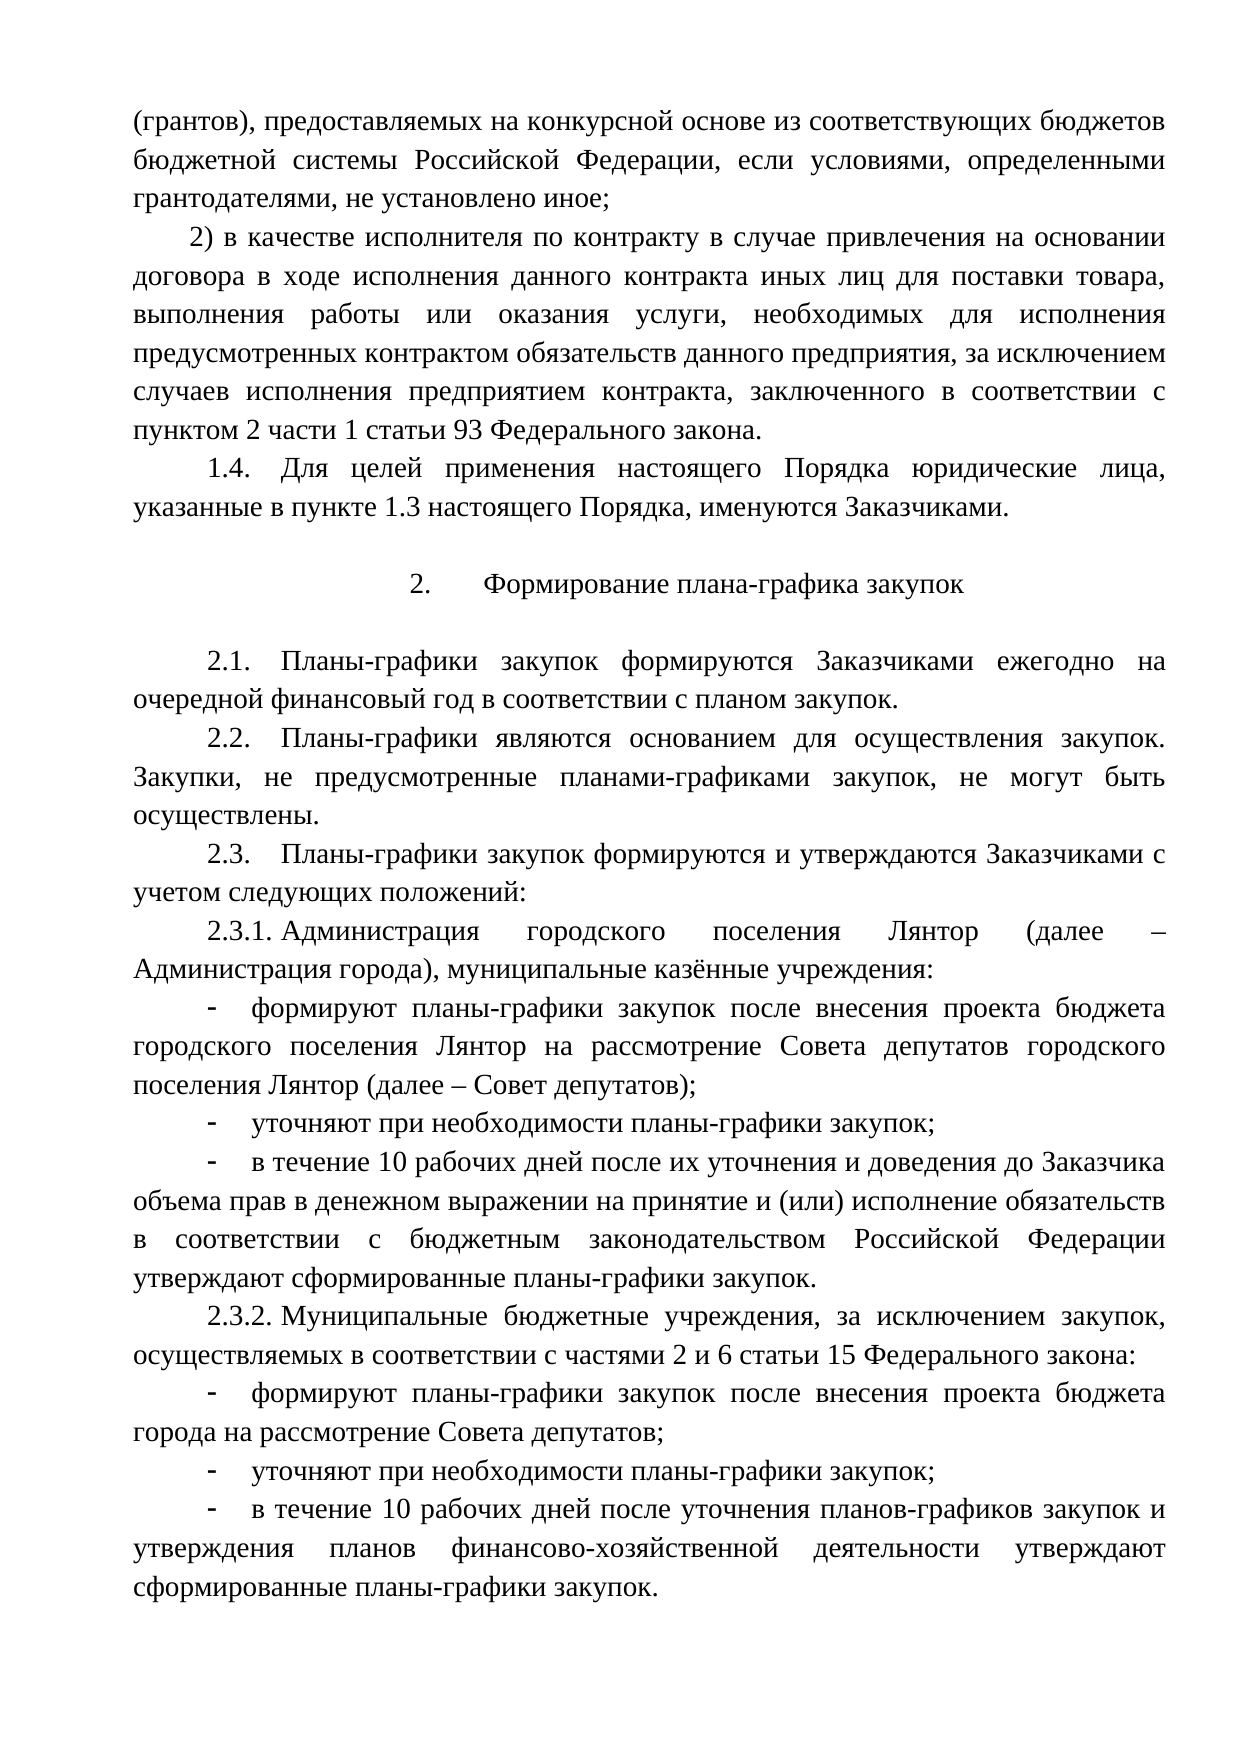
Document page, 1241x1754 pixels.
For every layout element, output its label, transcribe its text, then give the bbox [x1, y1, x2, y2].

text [133, 103, 1167, 214]
list уточняют при необходимости планы-графики закупок; [133, 1453, 1167, 1486]
list формируют планы-графики закупок после внесения проекта бюджета городского поселения Лянтор на рассмотрение Совета депутатов городского поселения Лянтор (далее – Совет депутатов); [133, 990, 1167, 1101]
list Планы-графики закупок формируются Заказчиками ежегодно на очередной финансовый год в соответствии с планом закупок. [133, 643, 1167, 715]
list Планы-графики закупок формируются и утверждаются Заказчиками с учетом следующих положений: [133, 836, 1167, 908]
list Муниципальные бюджетные учреждения, за исключением закупок, осуществляемых в соответствии с частями 2 и 6 статьи 15 Федерального закона: [133, 1298, 1167, 1371]
list формируют планы-графики закупок после внесения проекта бюджета города на рассмотрение Совета депутатов; [133, 1376, 1167, 1448]
list Для целей применения настоящего Порядка юридические лица, указанные в пункте 1.3 настоящего Порядка, именуются Заказчиками. [133, 450, 1167, 522]
list уточняют при необходимости планы-графики закупок; [133, 1106, 1167, 1139]
text 2) в качестве исполнителя по контракту в случае привлечения на основании договора в ходе исполнения данного контракта иных лиц для поставки товара, выполнения работы или оказания услуги, необходимых для исполнения предусмотренных контрактом обязательств данного предприятия, за исключением случаев исполнения предприятием контракта, заключенного в соответствии с пунктом 2 части 1 статьи 93 Федерального закона. [133, 219, 1167, 445]
list в течение 10 рабочих дней после уточнения планов-графиков закупок и утверждения планов финансово-хозяйственной деятельности утверждают сформированные планы-графики закупок. [133, 1491, 1167, 1602]
list Формирование плана-графика закупок [133, 566, 1167, 599]
list в течение 10 рабочих дней после их уточнения и доведения до Заказчика объема прав в денежном выражении на принятие и (или) исполнение обязательств в соответствии с бюджетным законодательством Российской Федерации утверждают сформированные планы-графики закупок. [133, 1144, 1167, 1293]
list Планы-графики являются основанием для осуществления закупок. Закупки, не предусмотренные планами-графиками закупок, не могут быть осуществлены. [133, 720, 1167, 831]
list Администрация городского поселения Лянтор (далее – Администрация города), муниципальные казённые учреждения: [133, 913, 1167, 985]
